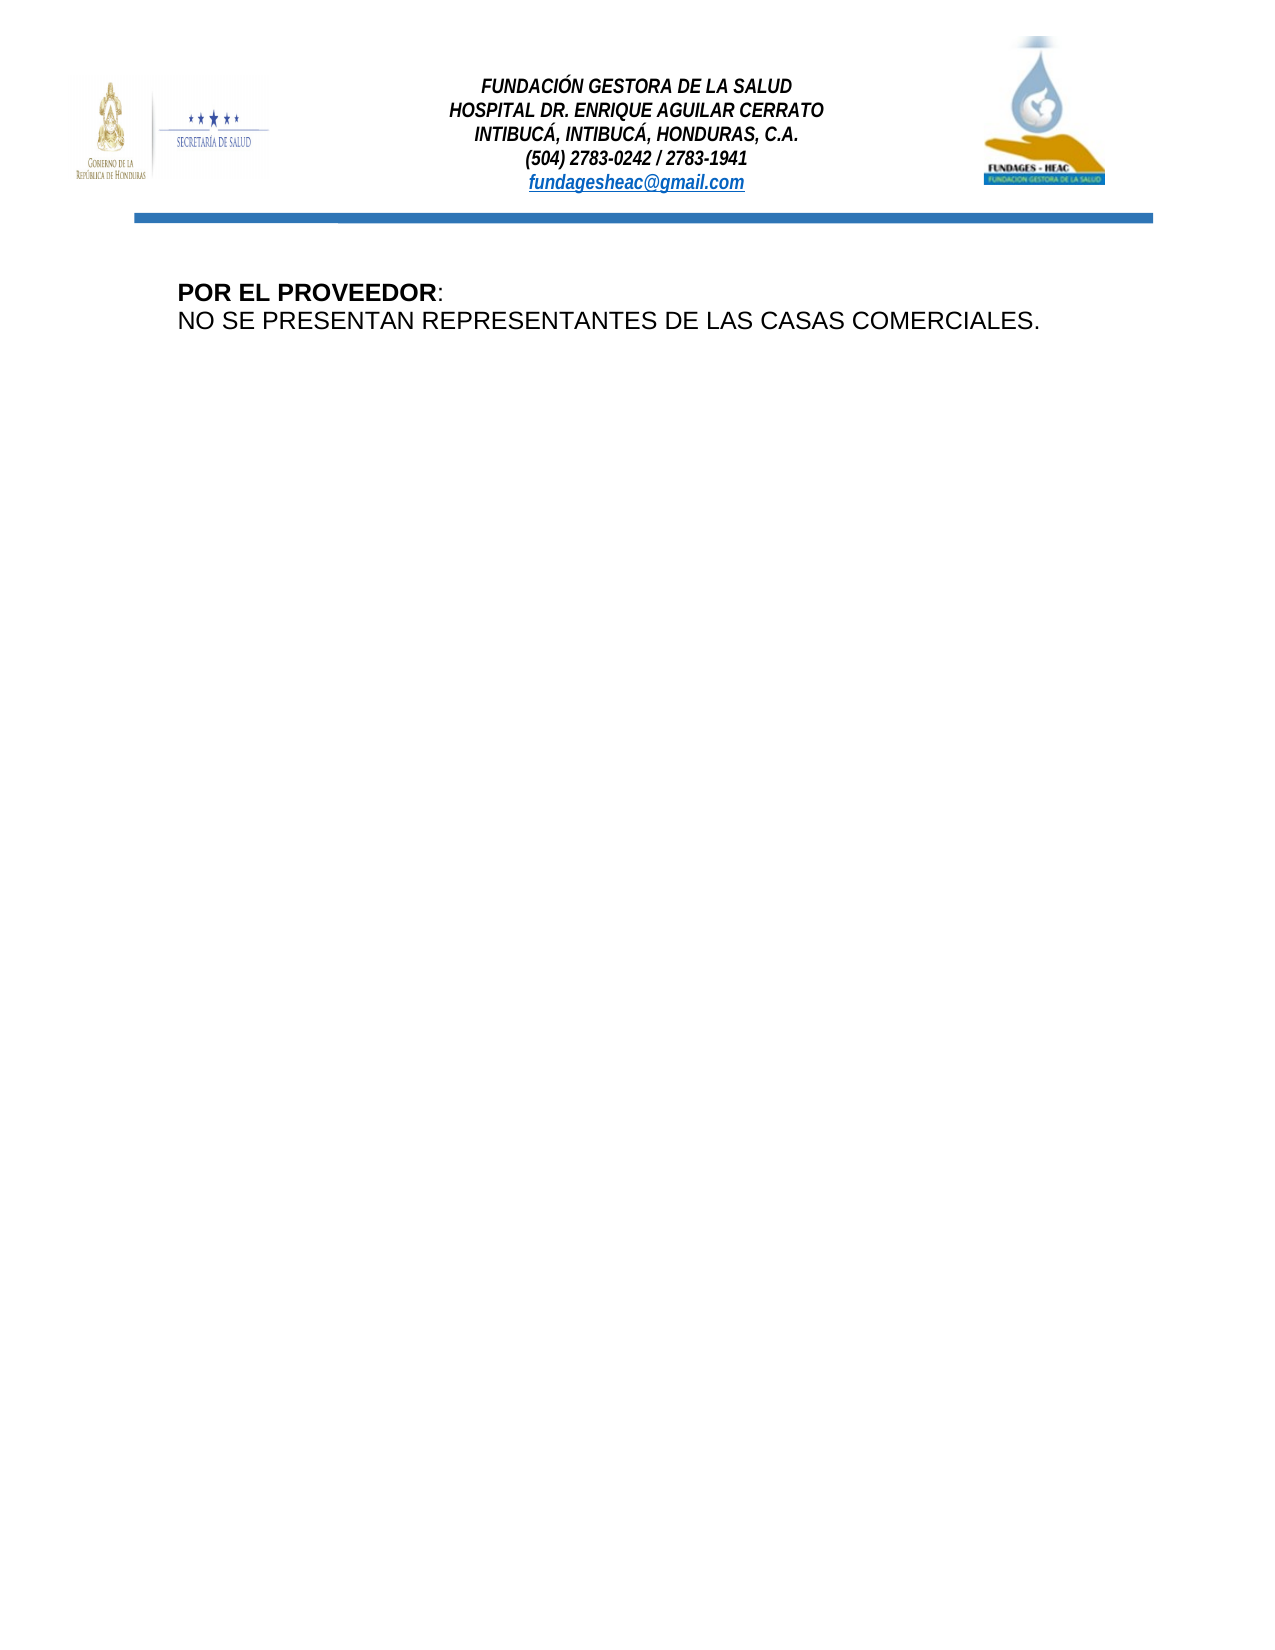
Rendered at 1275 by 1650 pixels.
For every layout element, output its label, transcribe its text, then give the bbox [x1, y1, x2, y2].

picture [67, 75, 271, 178]
text POR EL PROVEEDOR: [177, 278, 1098, 306]
picture [982, 36, 1105, 183]
text NO SE PRESENTAN REPRESENTANTES DE LAS CASAS COMERCIALES. [177, 306, 1098, 335]
